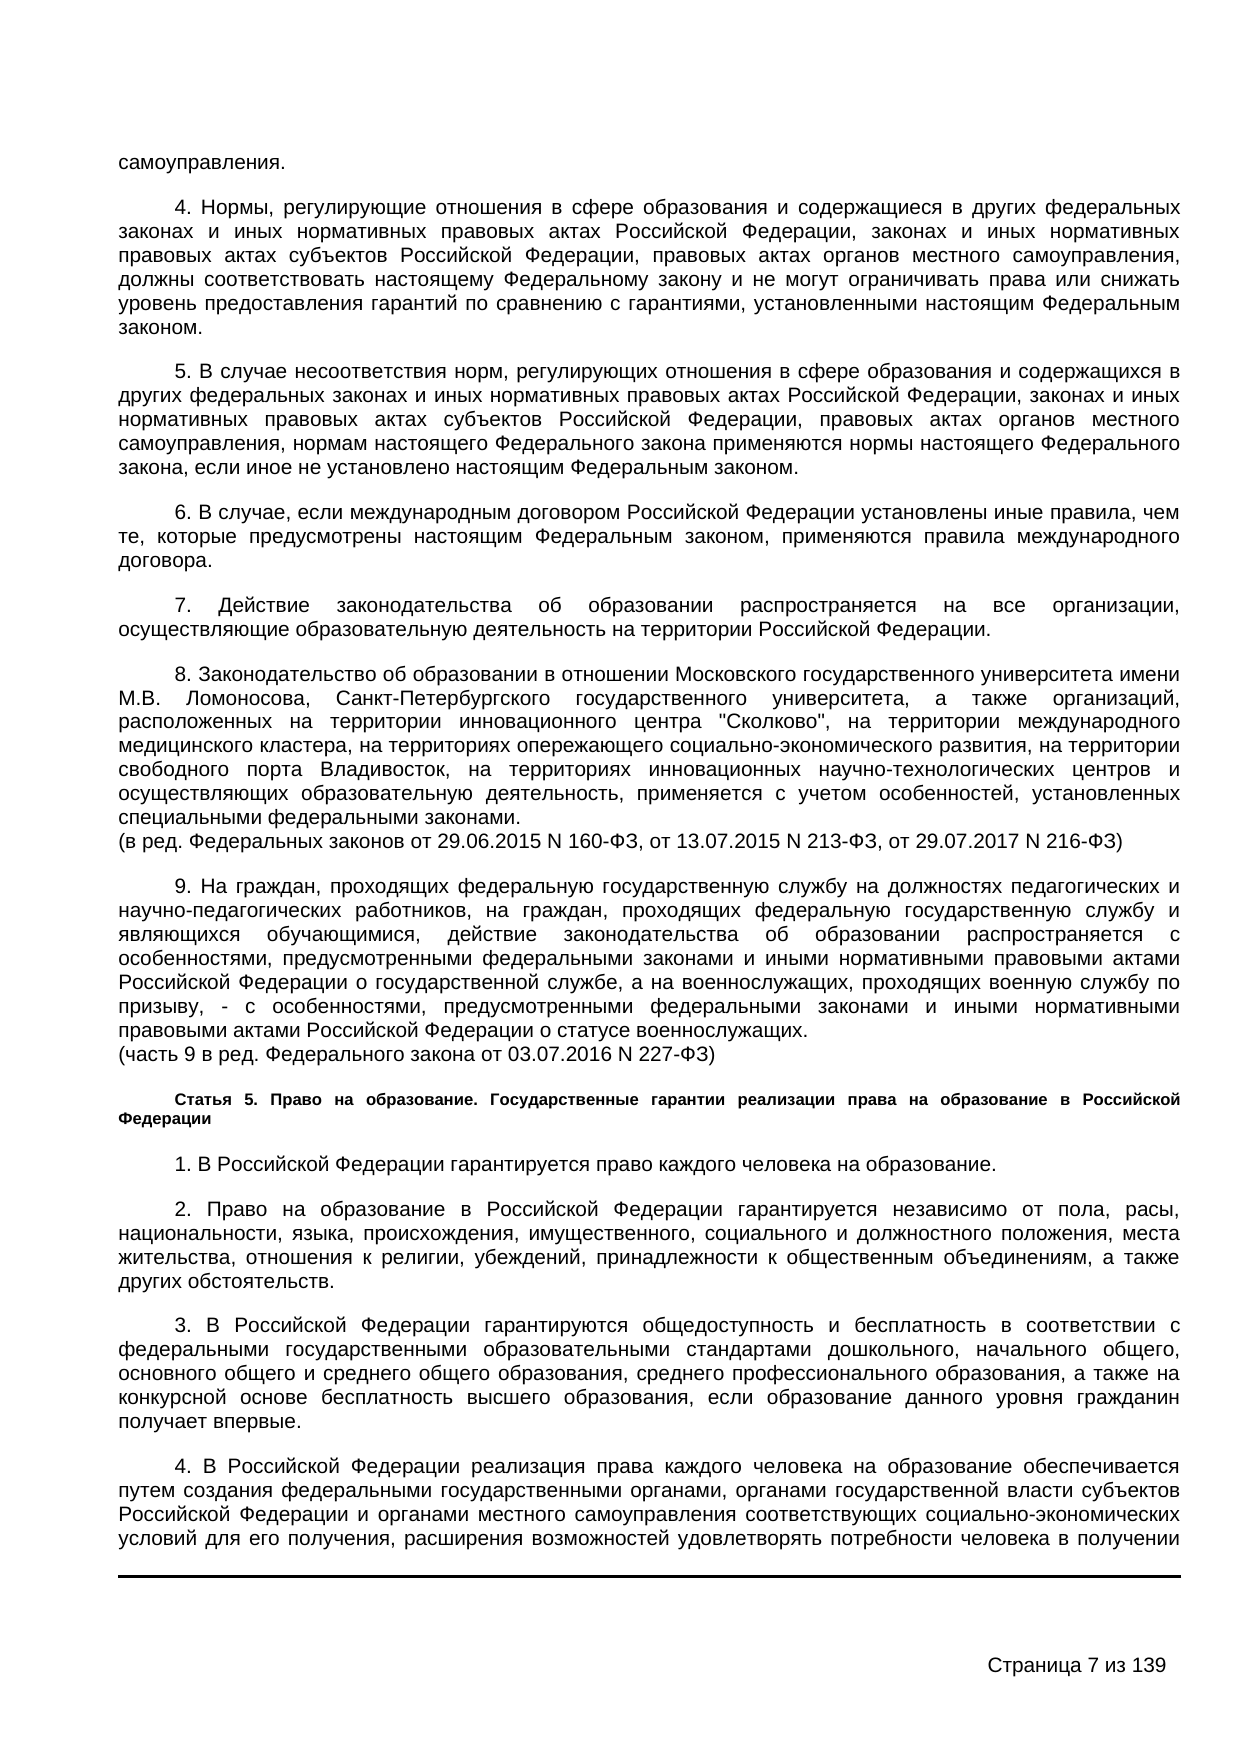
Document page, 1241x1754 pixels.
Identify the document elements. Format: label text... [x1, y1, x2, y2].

text 7. Действие законодательства об образовании распространяется на все организации, осуществляющие образовательную деятельность на территории Российской Федерации. [118, 593, 1181, 641]
text 3. В Российской Федерации гарантируются общедоступность и бесплатность в соответствии с федеральными государственными образовательными стандартами дошкольного, начального общего, основного общего и среднего общего образования, среднего профессионального образования, а также на конкурсной основе бесплатность высшего образования, если образование данного уровня гражданин получает впервые. [118, 1313, 1181, 1433]
text 1. В Российской Федерации гарантируется право каждого человека на образование. [118, 1152, 1181, 1176]
title Статья 5. Право на образование. Государственные гарантии реализации права на образование в Российской Федерации [118, 1089, 1181, 1128]
text 4. Нормы, регулирующие отношения в сфере образования и содержащиеся в других федеральных законах и иных нормативных правовых актах Российской Федерации, законах и иных нормативных правовых актах субъектов Российской Федерации, правовых актах органов местного самоуправления, должны соответствовать настоящему Федеральному закону и не могут ограничивать права или снижать уровень предоставления гарантий по сравнению с гарантиями, установленными настоящим Федеральным законом. [118, 195, 1181, 338]
text 6. В случае, если международным договором Российской Федерации установлены иные правила, чем те, которые предусмотрены настоящим Федеральным законом, применяются правила международного договора. [118, 500, 1181, 572]
text 9. На граждан, проходящих федеральную государственную службу на должностях педагогических и научно-педагогических работников, на граждан, проходящих федеральную государственную службу и являющихся обучающимися, действие законодательства об образовании распространяется с особенностями, предусмотренными федеральными законами и иными нормативными правовыми актами Российской Федерации о государственной службе, а на военнослужащих, проходящих военную службу по призыву, - с особенностями, предусмотренными федеральными законами и иными нормативными правовыми актами Российской Федерации о статусе военнослужащих. [118, 874, 1181, 1042]
text 2. Право на образование в Российской Федерации гарантируется независимо от пола, расы, национальности, языка, происхождения, имущественного, социального и должностного положения, места жительства, отношения к религии, убеждений, принадлежности к общественным объединениям, а также других обстоятельств. [118, 1197, 1181, 1292]
text (в ред. Федеральных законов от 29.06.2015 N 160-ФЗ, от 13.07.2015 N 213-ФЗ, от 29.07.2017 N 216-ФЗ) [118, 829, 1181, 853]
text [118, 1454, 1181, 1550]
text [118, 150, 1181, 174]
text 8. Законодательство об образовании в отношении Московского государственного университета имени М.В. Ломоносова, Санкт-Петербургского государственного университета, а также организаций, расположенных на территории инновационного центра "Сколково", на территории международного медицинского кластера, на территориях опережающего социально-экономического развития, на территории свободного порта Владивосток, на территориях инновационных научно-технологических центров и осуществляющих образовательную деятельность, применяется с учетом особенностей, установленных специальными федеральными законами. [118, 661, 1181, 829]
text (часть 9 в ред. Федерального закона от 03.07.2016 N 227-ФЗ) [118, 1042, 1181, 1066]
text 5. В случае несоответствия норм, регулирующих отношения в сфере образования и содержащихся в других федеральных законах и иных нормативных правовых актах Российской Федерации, законах и иных нормативных правовых актах субъектов Российской Федерации, правовых актах органов местного самоуправления, нормам настоящего Федерального закона применяются нормы настоящего Федерального закона, если иное не установлено настоящим Федеральным законом. [118, 359, 1181, 479]
